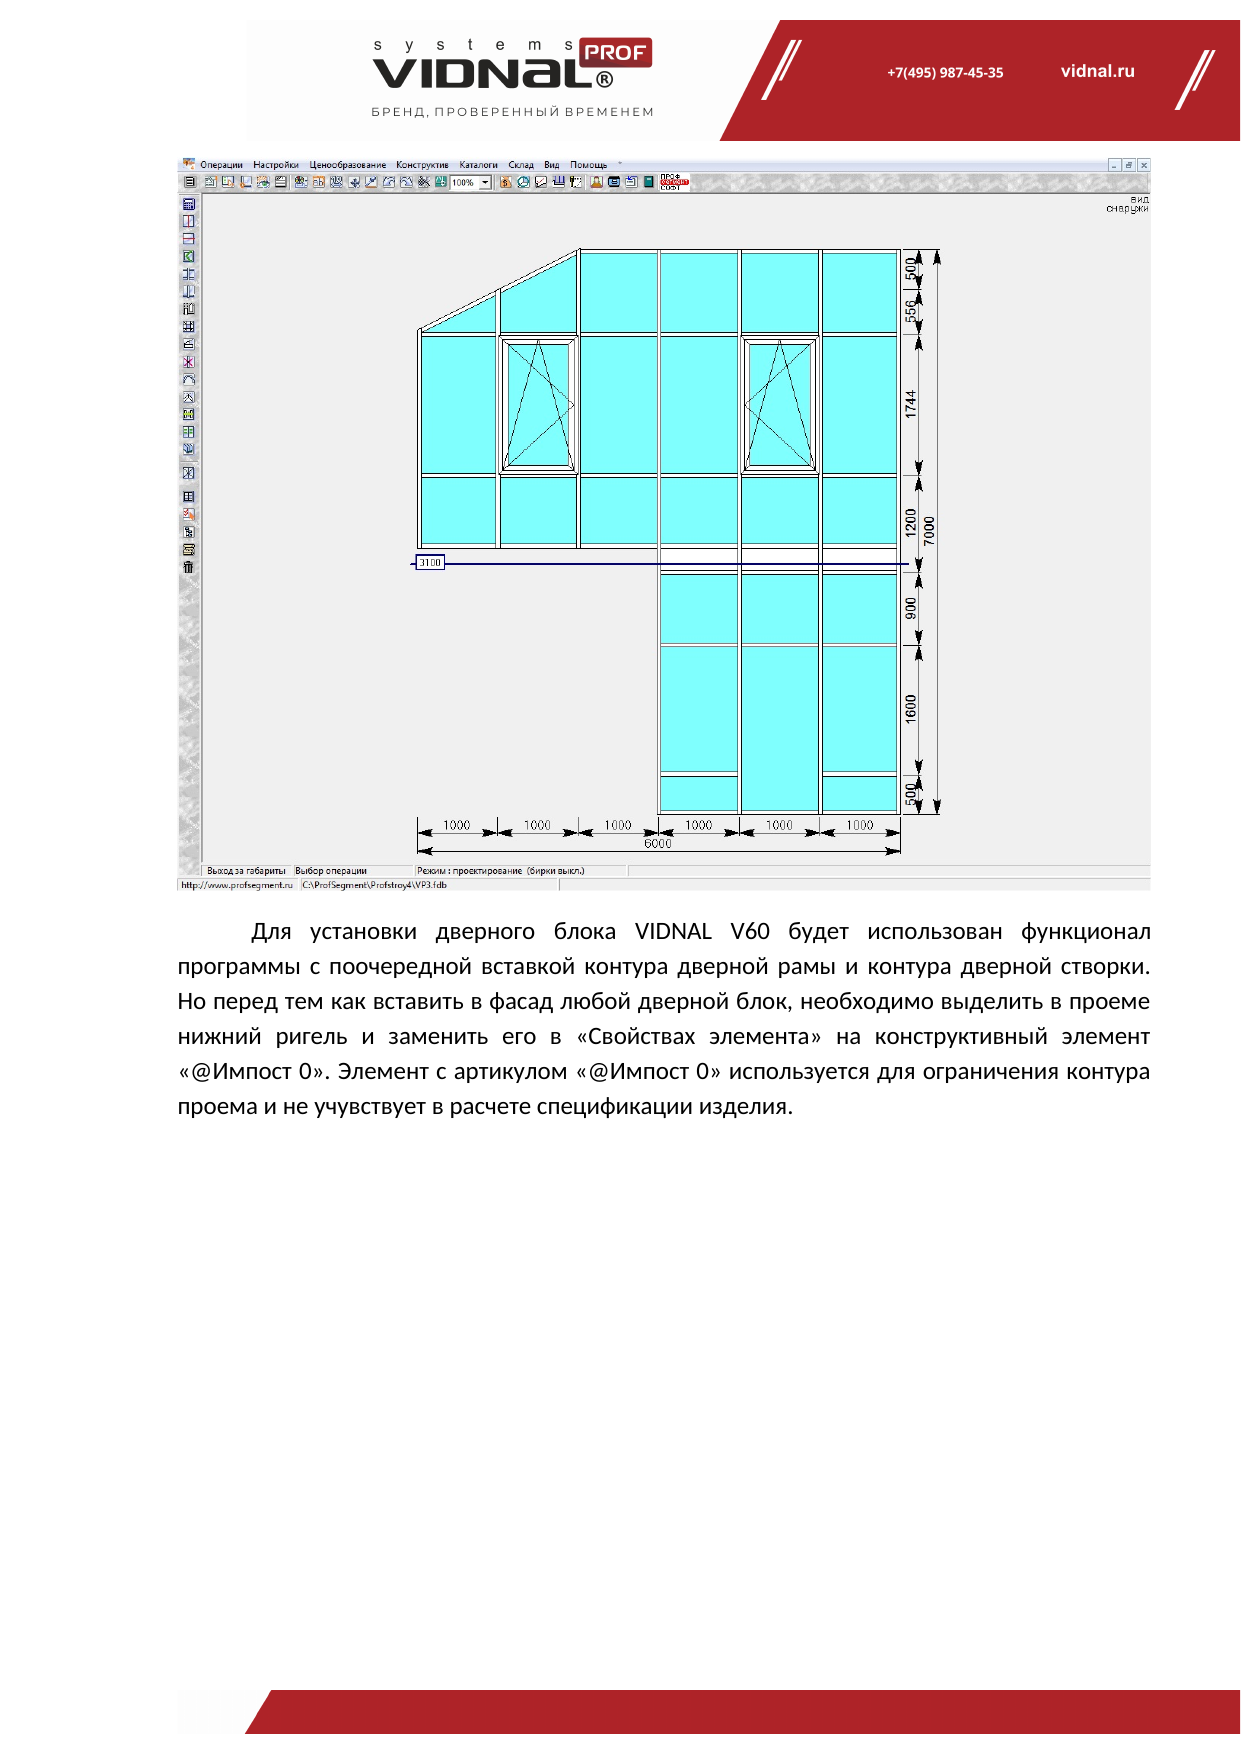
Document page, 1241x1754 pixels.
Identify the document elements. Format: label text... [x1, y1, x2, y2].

picture [177, 1690, 1241, 1734]
picture [246, 20, 1241, 141]
picture [177, 157, 1151, 891]
text Для установки дверного блока VIDNAL V60 будет использован функционал программы с поочередной вставкой контура дверной рамы и контура дверной створки. Но перед тем как вставить в фасад любой дверной блок, необходимо выделить в проеме нижний ригель и заменить его в «Свойствах элемента» на конструктивный элемент «@Импост 0». Элемент с артикулом «@Импост 0» используется для ограничения контура проема и не учувствует в расчете спецификации изделия. [177, 915, 1152, 1121]
